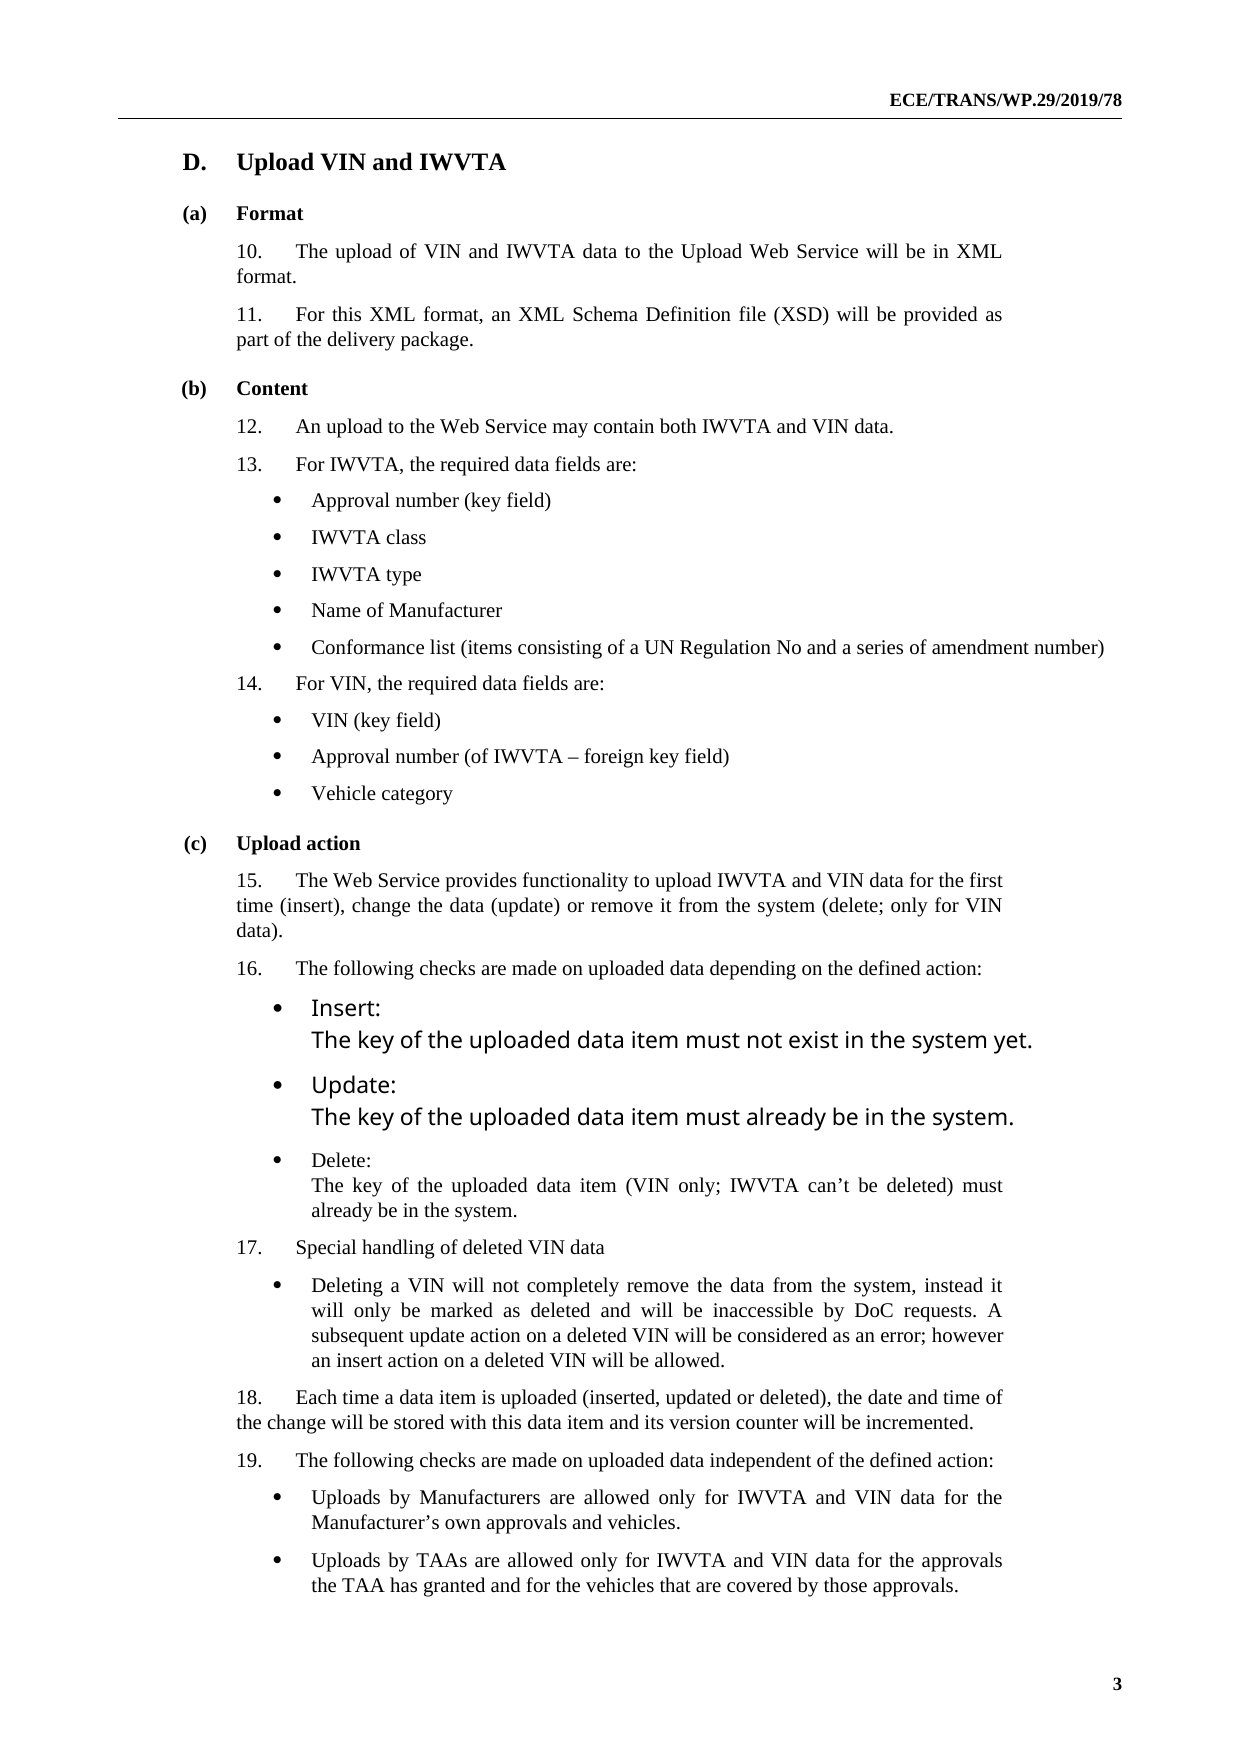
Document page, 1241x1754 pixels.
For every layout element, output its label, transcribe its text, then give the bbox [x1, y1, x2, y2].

list Name of Manufacturer [274, 598, 1122, 622]
text 15. The Web Service provides functionality to upload IWVTA and VIN data for the first time (insert), change the data (update) or remove it from the system (delete; only for VIN data). [236, 867, 1004, 942]
list Uploads by TAAs are allowed only for IWVTA and VIN data for the approvals the TAA has granted and for the vehicles that are covered by those approvals. [274, 1547, 1004, 1597]
list IWVTA class [274, 525, 1122, 549]
text 14. For VIN, the required data fields are: [236, 671, 1004, 695]
text 13. For IWVTA, the required data fields are: [236, 451, 1004, 476]
list Deleting a VIN will not completely remove the data from the system, instead it will only be marked as deleted and will be inaccessible by DoC requests. A subsequent update action on a deleted VIN will be considered as an error; however an insert action on a deleted VIN will be allowed. [274, 1272, 1004, 1372]
list Insert: The key of the uploaded data item must not exist in the system yet. [274, 992, 1122, 1055]
list Approval number (key field) [274, 488, 1122, 512]
text 18. Each time a data item is uploaded (inserted, updated or deleted), the date and time of the change will be stored with this data item and its version counter will be incremented. [236, 1384, 1004, 1434]
text 10. The upload of VIN and IWVTA data to the Upload Web Service will be in XML format. [236, 238, 1004, 288]
text D. Upload VIN and IWVTA [118, 148, 1004, 176]
list Approval number (of IWVTA – foreign key field) [274, 744, 1122, 768]
list IWVTA type [274, 561, 1122, 586]
text (a) Format [118, 201, 1004, 226]
text (c) Upload action [118, 830, 1004, 855]
text 16. The following checks are made on uploaded data depending on the defined action: [236, 955, 1004, 980]
list VIN (key field) [274, 708, 1122, 732]
list Vehicle category [274, 781, 1122, 805]
text 17. Special handling of deleted VIN data [236, 1234, 1004, 1259]
list Uploads by Manufacturers are allowed only for IWVTA and VIN data for the Manufacturer’s own approvals and vehicles. [274, 1484, 1004, 1534]
list Delete: The key of the uploaded data item (VIN only; IWVTA can’t be deleted) must already be in the system. [274, 1147, 1004, 1222]
text 19. The following checks are made on uploaded data independent of the defined action: [236, 1447, 1004, 1472]
text 11. For this XML format, an XML Schema Definition file (XSD) will be provided as part of the delivery package. [236, 301, 1004, 351]
list Conformance list (items consisting of a UN Regulation No and a series of amendment number) [274, 634, 1122, 659]
text 12. An upload to the Web Service may contain both IWVTA and VIN data. [236, 413, 1004, 438]
text (b) Content [118, 376, 1004, 401]
list Update: The key of the uploaded data item must already be in the system. [274, 1069, 1122, 1132]
